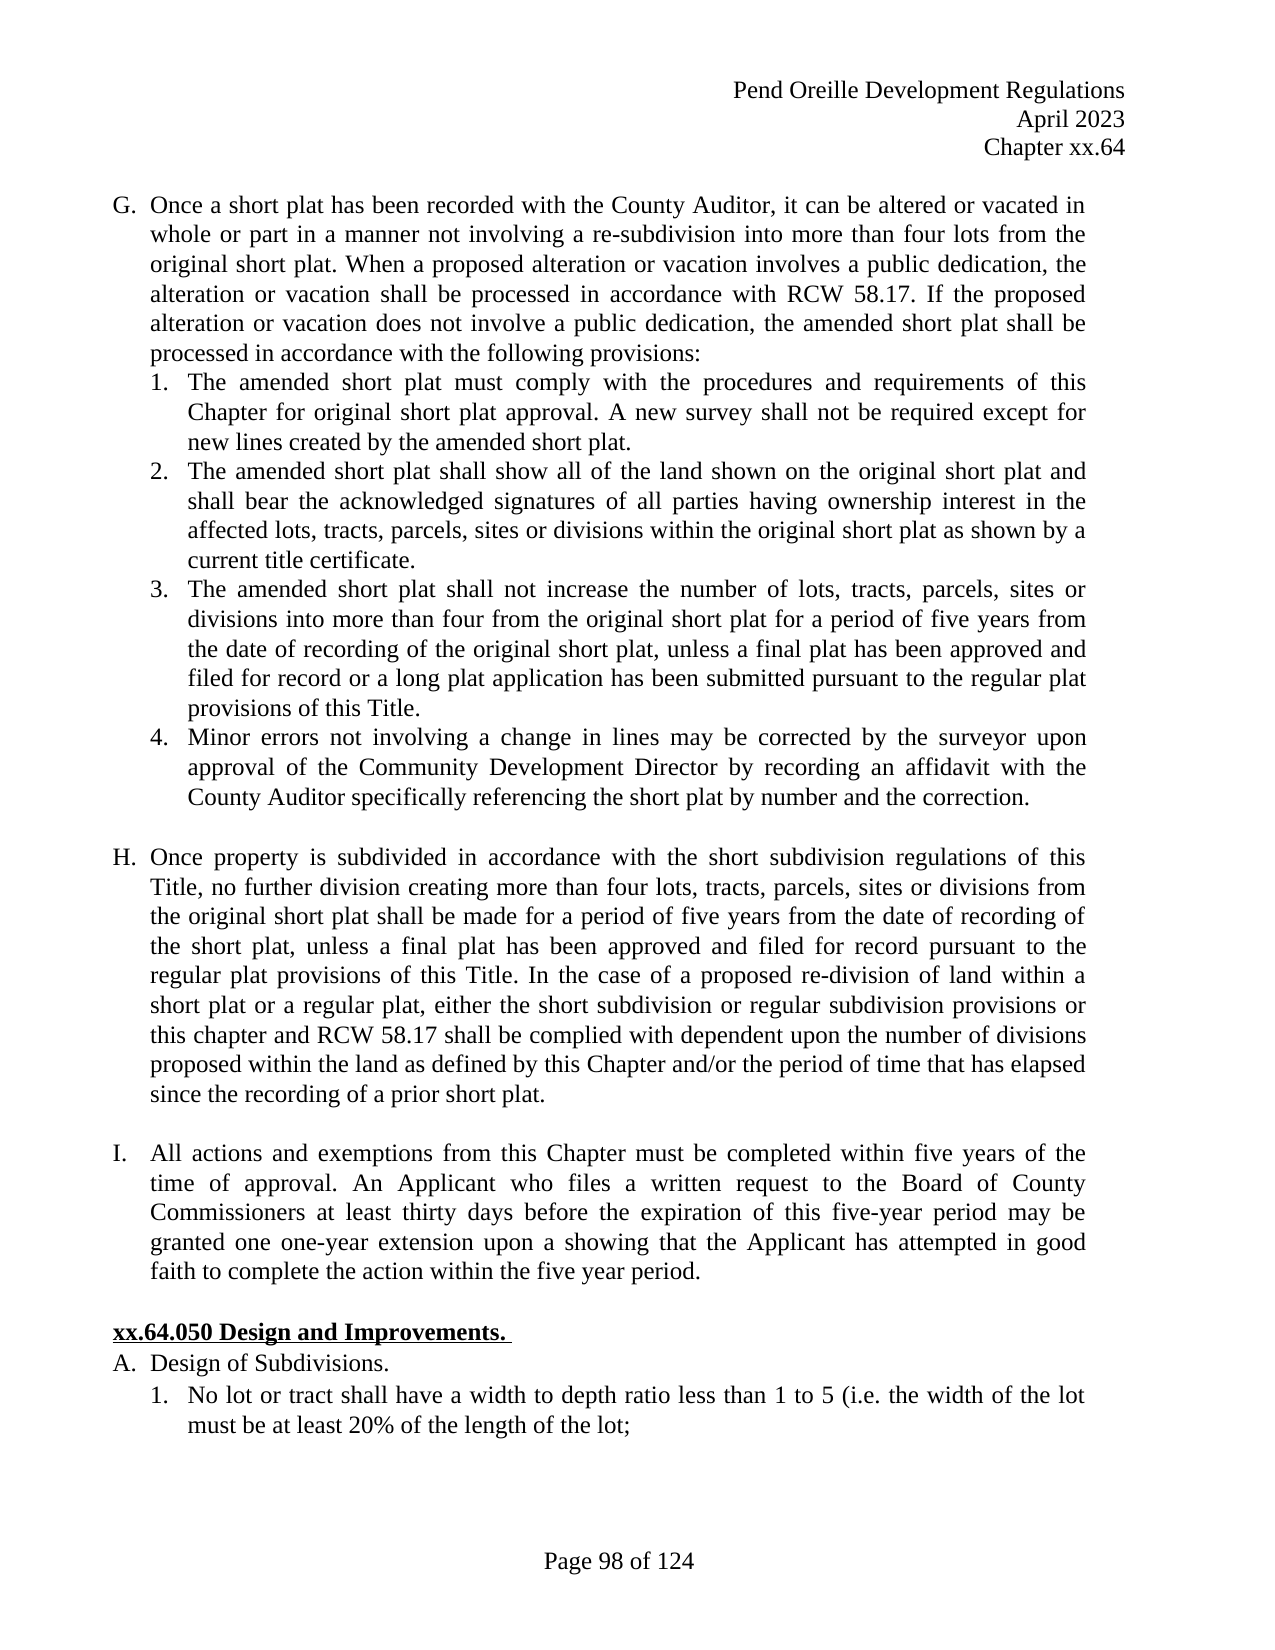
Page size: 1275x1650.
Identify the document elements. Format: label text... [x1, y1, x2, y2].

list The amended short plat shall not increase the number of lots, tracts, parcels, sites or divisions into more than four from the original short plat for a period of five years from the date of recording of the original short plat, unless a final plat has been approved and filed for record or a long plat application has been submitted pursuant to the regular plat provisions of this Title. [150, 574, 1087, 722]
list The amended short plat shall show all of the land shown on the original short plat and shall bear the acknowledged signatures of all parties having ownership interest in the affected lots, tracts, parcels, sites or divisions within the original short plat as shown by a current title certificate. [150, 456, 1087, 574]
list Minor errors not involving a change in lines may be corrected by the surveyor upon approval of the Community Development Director by recording an affidavit with the County Auditor specifically referencing the short plat by number and the correction. [150, 722, 1087, 810]
list The amended short plat must comply with the procedures and requirements of this Chapter for original short plat approval. A new survey shall not be required except for new lines created by the amended short plat. [150, 367, 1087, 455]
list Once a short plat has been recorded with the County Auditor, it can be altered or vacated in whole or part in a manner not involving a re-subdivision into more than four lots from the original short plat. When a proposed alteration or vacation involves a public dedication, the alteration or vacation shall be processed in accordance with RCW 58.17. If the proposed alteration or vacation does not involve a public dedication, the amended short plat shall be processed in accordance with the following provisions: [112, 190, 1087, 367]
text xx.64.050 Design and Improvements. [112, 1317, 1087, 1346]
list Once property is subdivided in accordance with the short subdivision regulations of this Title, no further division creating more than four lots, tracts, parcels, sites or divisions from the original short plat shall be made for a period of five years from the date of recording of the short plat, unless a final plat has been approved and filed for record pursuant to the regular plat provisions of this Title. In the case of a proposed re-division of land within a short plat or a regular plat, either the short subdivision or regular subdivision provisions or this chapter and RCW 58.17 shall be complied with dependent upon the number of divisions proposed within the land as defined by this Chapter and/or the period of time that has elapsed since the recording of a prior short plat. [112, 842, 1087, 1108]
list All actions and exemptions from this Chapter must be completed within five years of the time of approval. An Applicant who files a written request to the Board of County Commissioners at least thirty days before the expiration of this five-year period may be granted one one-year extension upon a showing that the Applicant has attempted in good faith to complete the action within the five year period. [112, 1138, 1087, 1285]
list Design of Subdivisions. [112, 1348, 1087, 1376]
list No lot or tract shall have a width to depth ratio less than 1 to 5 (i.e. the width of the lot must be at least 20% of the length of the lot; [150, 1380, 1087, 1439]
